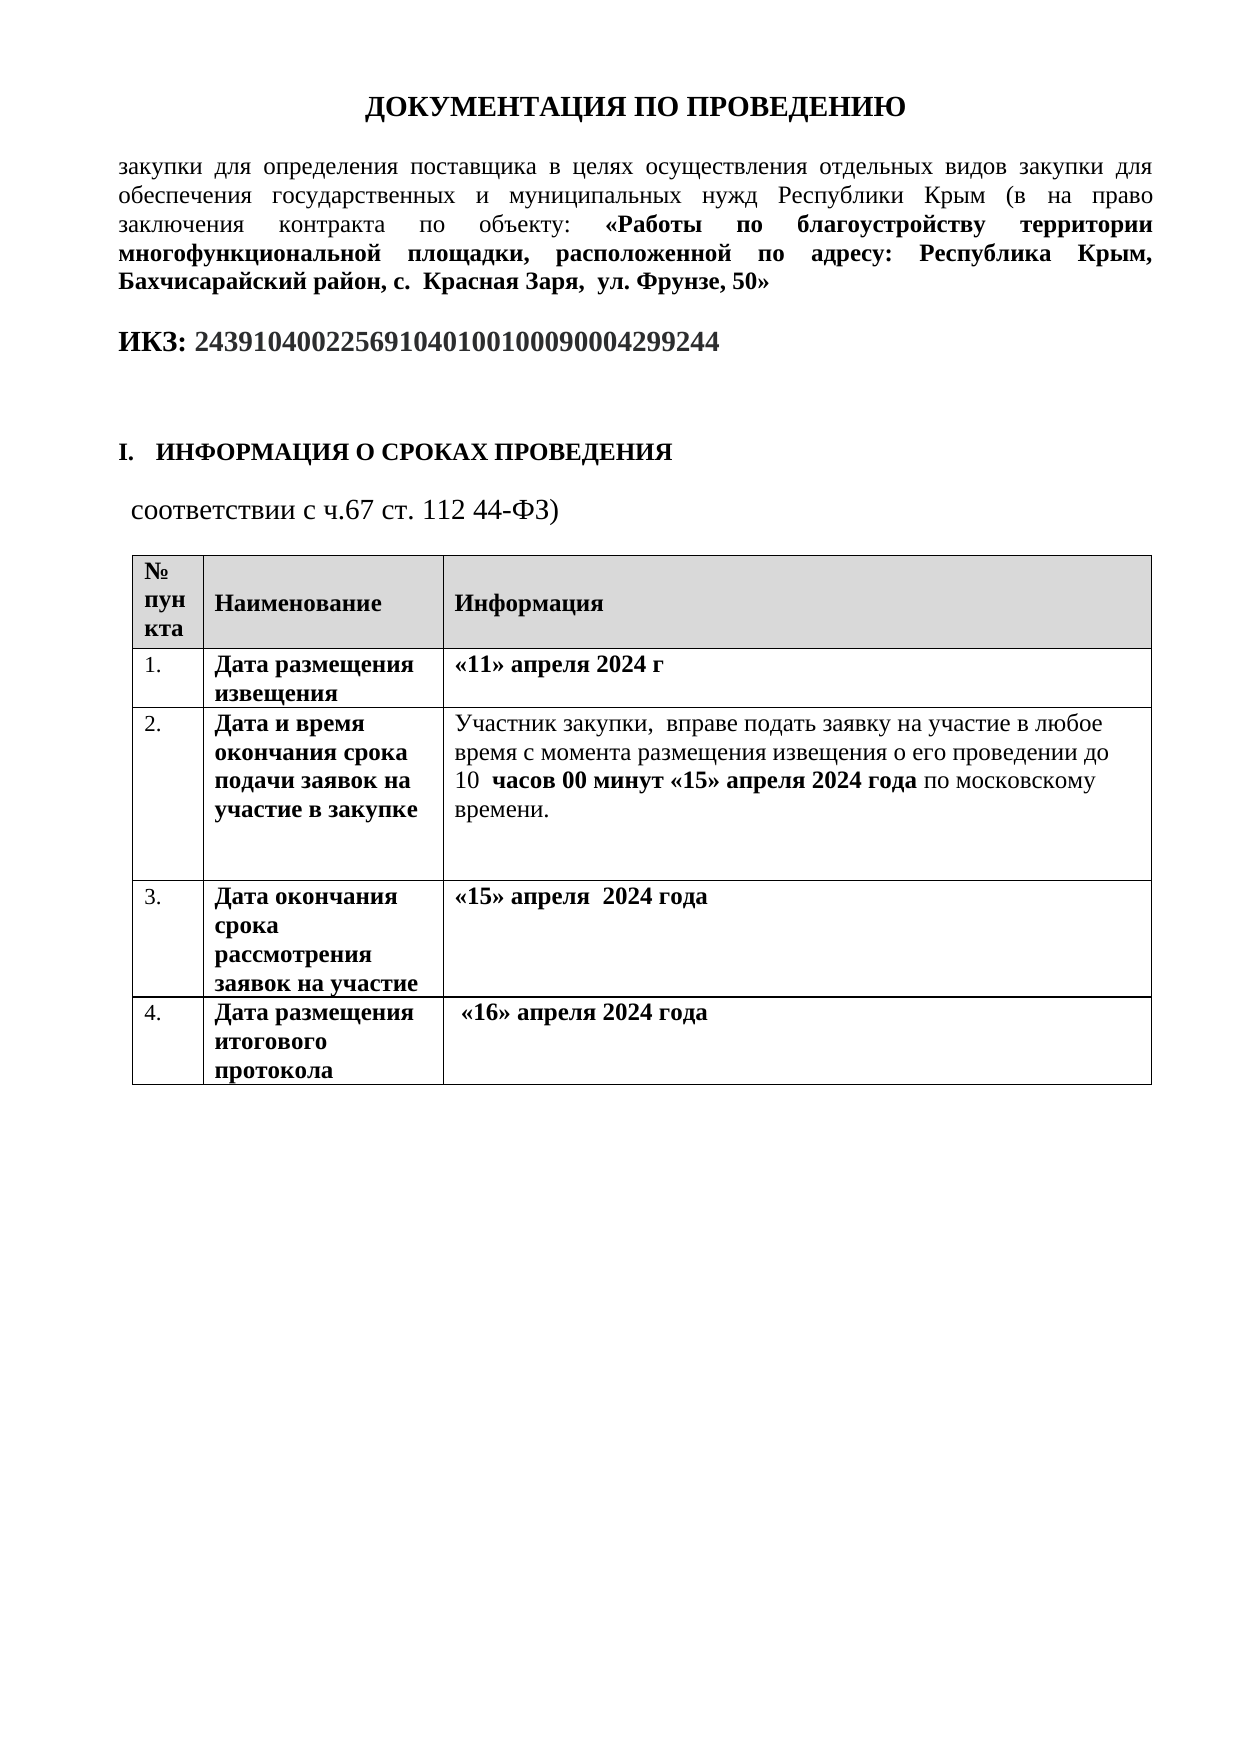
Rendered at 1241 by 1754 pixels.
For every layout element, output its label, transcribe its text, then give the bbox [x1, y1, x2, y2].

table_cell Дата и время окончания срока подачи заявок на участие в закупке [204, 708, 443, 880]
table_cell Дата размещения итогового протокола [204, 998, 443, 1084]
table_cell [133, 998, 203, 1084]
table_cell [133, 649, 203, 707]
table_header Наименование [204, 556, 443, 648]
subtitle ИКЗ: 243910400225691040100100090004299244 [118, 324, 1153, 358]
table_cell «15» апреля 2024 года [444, 881, 1151, 996]
table_cell «16» апреля 2024 года [444, 998, 1151, 1084]
text ДОКУМЕНТАЦИЯ ПО ПРОВЕДЕНИЮ [118, 89, 1153, 122]
text соответствии с ч.67 ст. 112 44-ФЗ) [131, 492, 1153, 526]
table_header Информация [444, 556, 1151, 648]
list закупки для определения поставщика в целях осуществления отдельных видов закупки для обеспечения государственных и муниципальных нужд Республики Крым (в на право заключения контракта по объекту: «Работы по благоустройству территории многофункциональной площадки, расположенной по адресу: Республика Крым, Бахчисарайский район, с. Красная Заря, ул. Фрунзе, 50» [118, 151, 1153, 295]
table_cell Участник закупки, вправе подать заявку на участие в любое время с момента размещения извещения о его проведении до 10 часов 00 минут «15» апреля 2024 года по московскому времени. [444, 708, 1151, 880]
table_cell «11» апреля 2024 г [444, 649, 1151, 707]
table_cell Дата размещения извещения [204, 649, 443, 707]
table_cell Дата окончания срока рассмотрения заявок на участие [204, 881, 443, 996]
list ИНФОРМАЦИЯ О СРОКАХ ПРОВЕДЕНИЯ [118, 437, 1153, 466]
table_cell [133, 708, 203, 880]
table_cell [133, 881, 203, 996]
table_header № пункта [133, 556, 203, 648]
